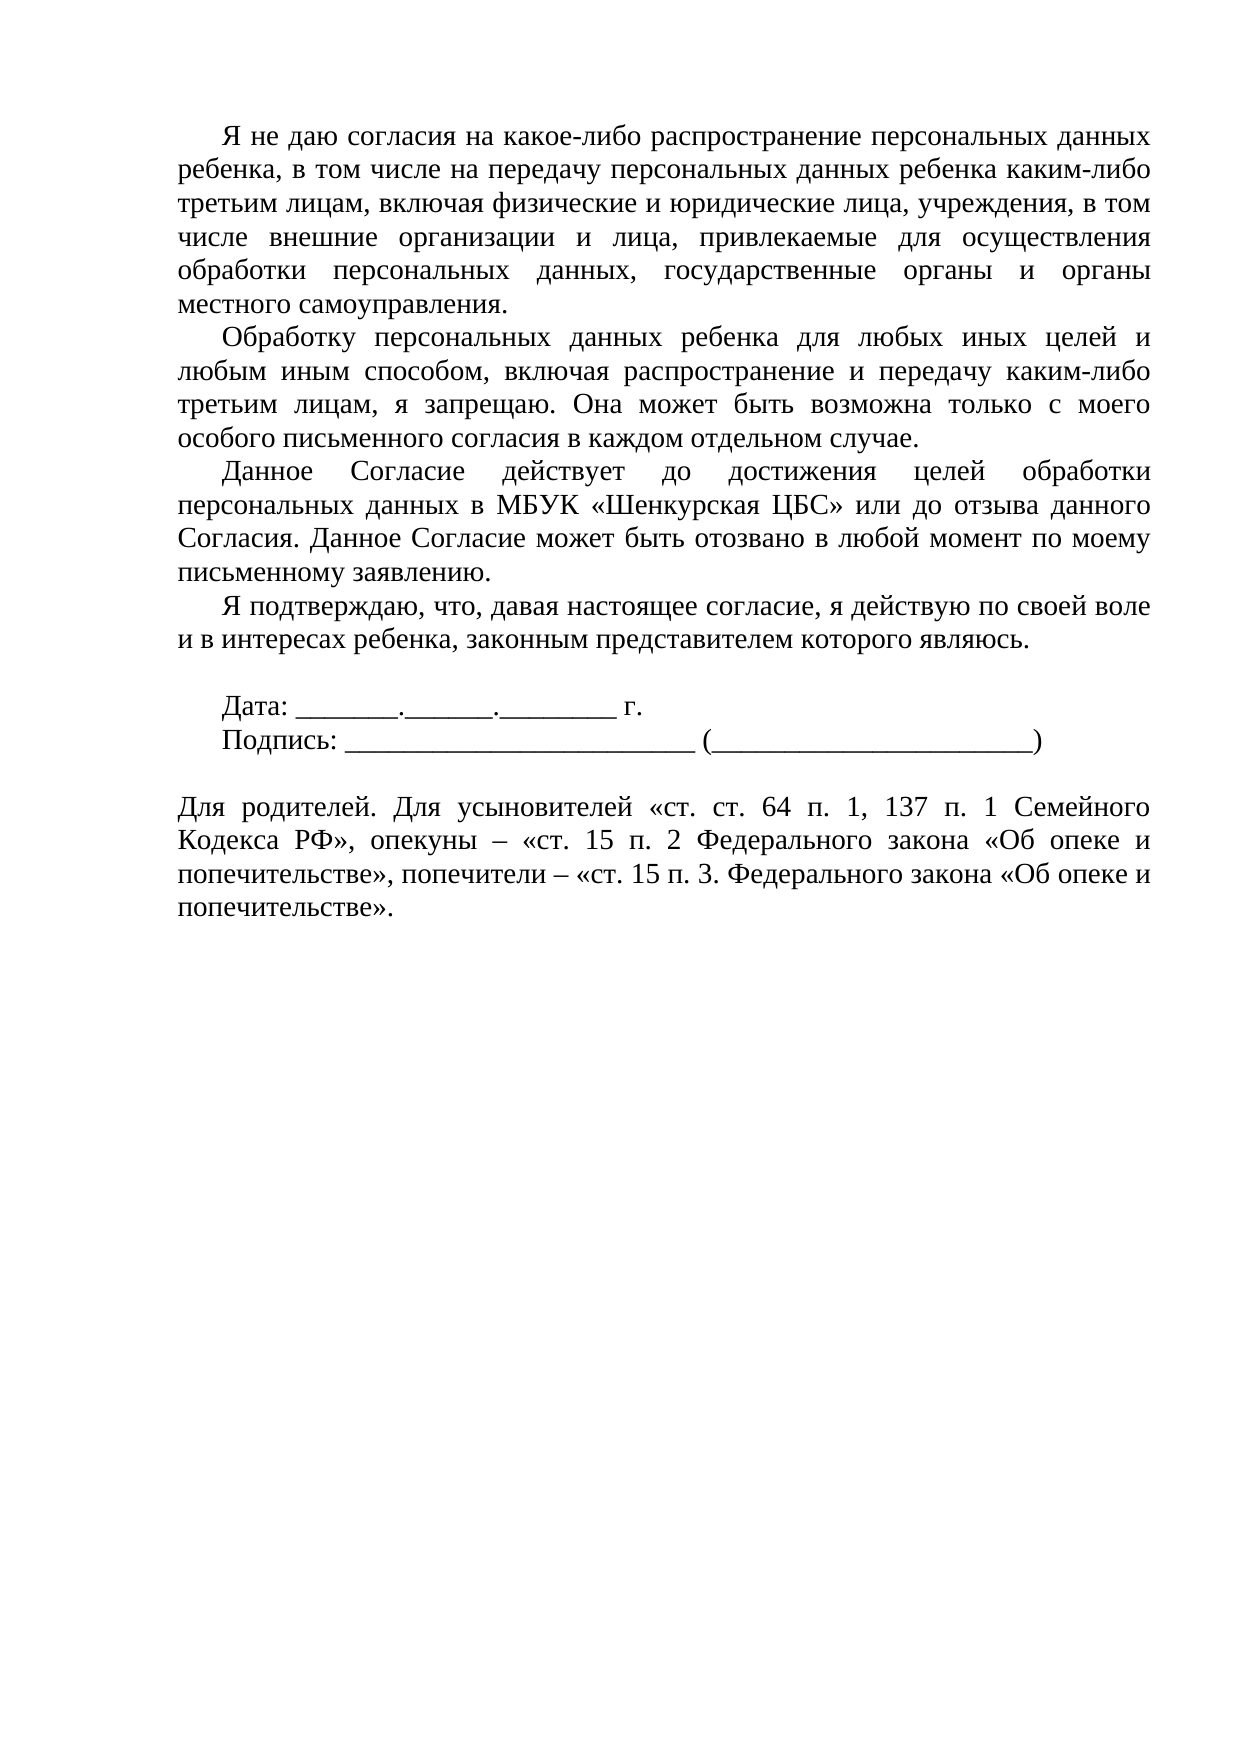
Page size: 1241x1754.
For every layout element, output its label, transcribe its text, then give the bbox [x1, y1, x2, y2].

text Я подтверждаю, что, давая настоящее согласие, я действую по своей воле и в интересах ребенка, законным представителем которого являюсь. [177, 588, 1152, 655]
text Данное Согласие действует до достижения целей обработки персональных данных в МБУК «Шенкурская ЦБС» или до отзыва данного Согласия. Данное Согласие может быть отозвано в любой момент по моему письменному заявлению. [177, 453, 1152, 588]
text Дата: _______.______.________ г. [177, 688, 1152, 722]
text Подпись: ________________________ (______________________) [177, 722, 1152, 755]
text Для родителей. Для усыновителей «ст. ст. 64 п. 1, 137 п. 1 Семейного Кодекса РФ», опекуны – «ст. 15 п. 2 Федерального закона «Об опеке и попечительстве», попечители – «ст. 15 п. 3. Федерального закона «Об опеке и попечительстве». [177, 789, 1152, 923]
text Обработку персональных данных ребенка для любых иных целей и любым иным способом, включая распространение и передачу каким-либо третьим лицам, я запрещаю. Она может быть возможна только с моего особого письменного согласия в каждом отдельном случае. [177, 319, 1152, 453]
text Я не даю согласия на какое-либо распространение персональных данных ребенка, в том числе на передачу персональных данных ребенка каким-либо третьим лицам, включая физические и юридические лица, учреждения, в том числе внешние организации и лица, привлекаемые для осуществления обработки персональных данных, государственные органы и органы местного самоуправления. [177, 118, 1152, 319]
